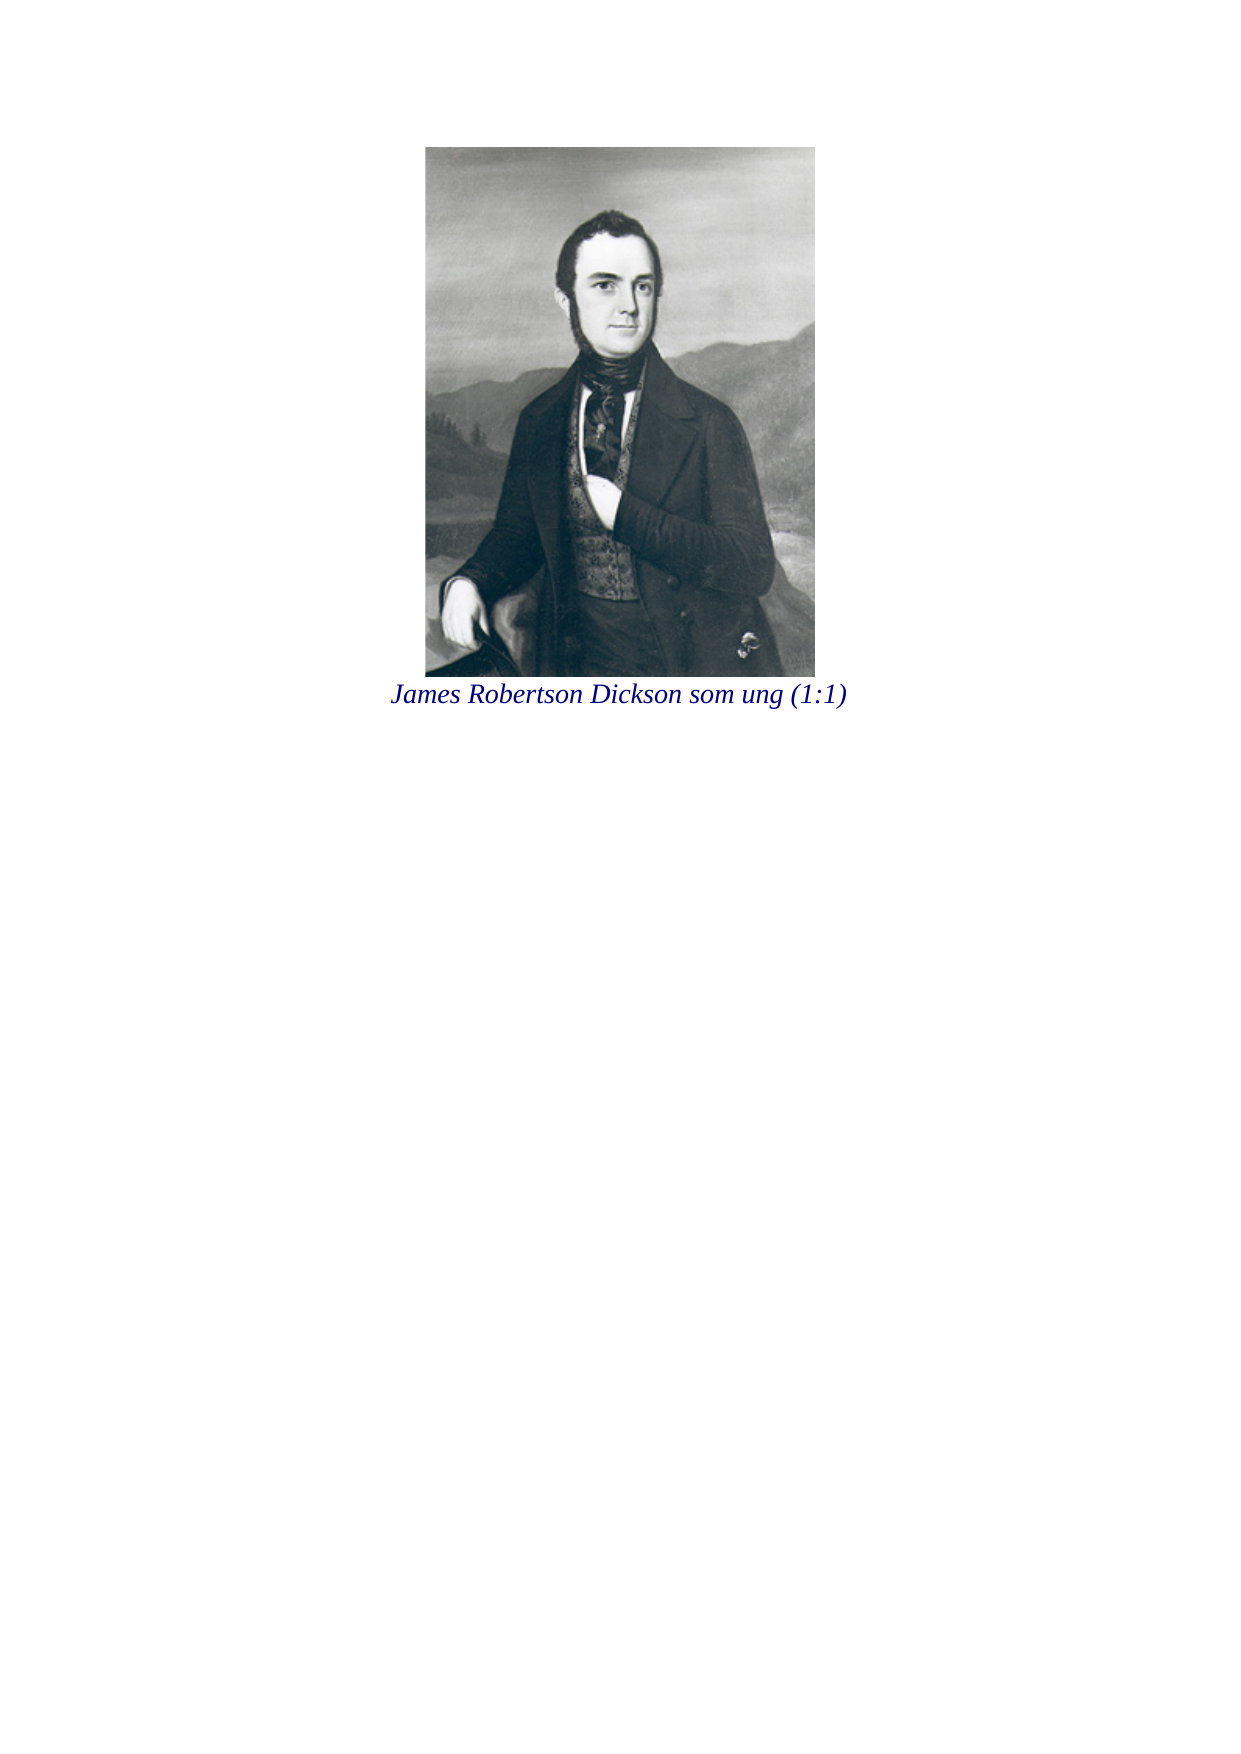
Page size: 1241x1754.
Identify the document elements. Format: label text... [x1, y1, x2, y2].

picture [425, 147, 815, 677]
